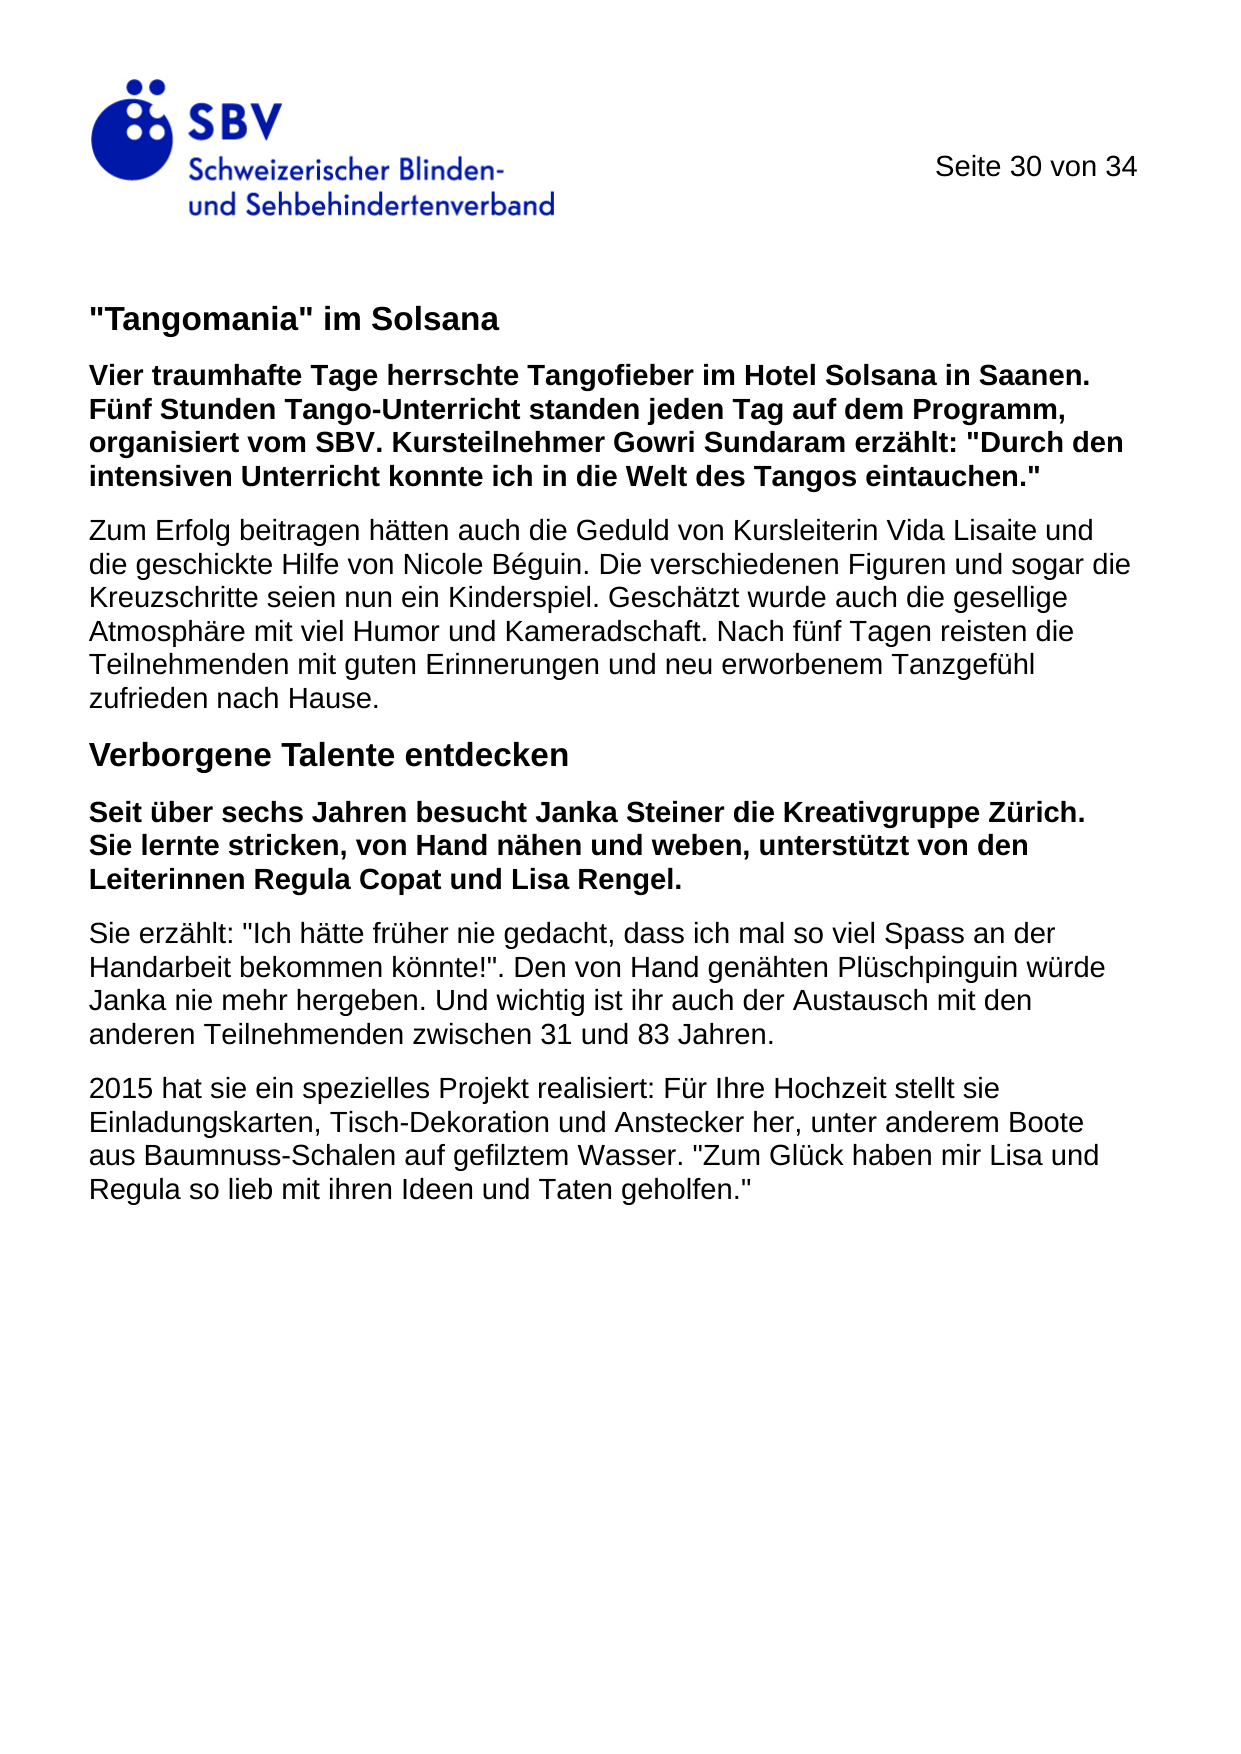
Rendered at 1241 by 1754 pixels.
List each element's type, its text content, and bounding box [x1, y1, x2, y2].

subtitle "Tangomania" im Solsana [88, 299, 1137, 337]
text Zum Erfolg beitragen hätten auch die Geduld von Kursleiterin Vida Lisaite und die geschickte Hilfe von Nicole Béguin. Die verschiedenen Figuren und sogar die Kreuzschritte seien nun ein Kinderspiel. Geschätzt wurde auch die gesellige Atmosphäre mit viel Humor und Kameradschaft. Nach fünf Tagen reisten die Teilnehmenden mit guten Erinnerungen und neu erworbenem Tanzgefühl zufrieden nach Hause. [88, 513, 1137, 714]
picture [87, 74, 560, 221]
text Seit über sechs Jahren besucht Janka Steiner die Kreativgruppe Zürich. Sie lernte stricken, von Hand nähen und weben, unterstützt von den Leiterinnen Regula Copat und Lisa Rengel. [88, 794, 1137, 895]
text Vier traumhafte Tage herrschte Tangofieber im Hotel Solsana in Saanen. Fünf Stunden Tango-Unterricht standen jeden Tag auf dem Programm, organisiert vom SBV. Kursteilnehmer Gowri Sundaram erzählt: "Durch den intensiven Unterricht konnte ich in die Welt des Tangos eintauchen." [88, 358, 1137, 492]
subtitle Verborgene Talente entdecken [88, 735, 1137, 774]
text 2015 hat sie ein spezielles Projekt realisiert: Für Ihre Hochzeit stellt sie Einladungskarten, Tisch-Dekoration und Anstecker her, unter anderem Boote aus Baumnuss-Schalen auf gefilztem Wasser. "Zum Glück haben mir Lisa und Regula so lieb mit ihren Ideen und Taten geholfen." [88, 1071, 1137, 1205]
text Sie erzählt: "Ich hätte früher nie gedacht, dass ich mal so viel Spass an der Handarbeit bekommen könnte!". Den von Hand genähten Plüschpinguin würde Janka nie mehr hergeben. Und wichtig ist ihr auch der Austausch mit den anderen Teilnehmenden zwischen 31 und 83 Jahren. [88, 916, 1137, 1050]
